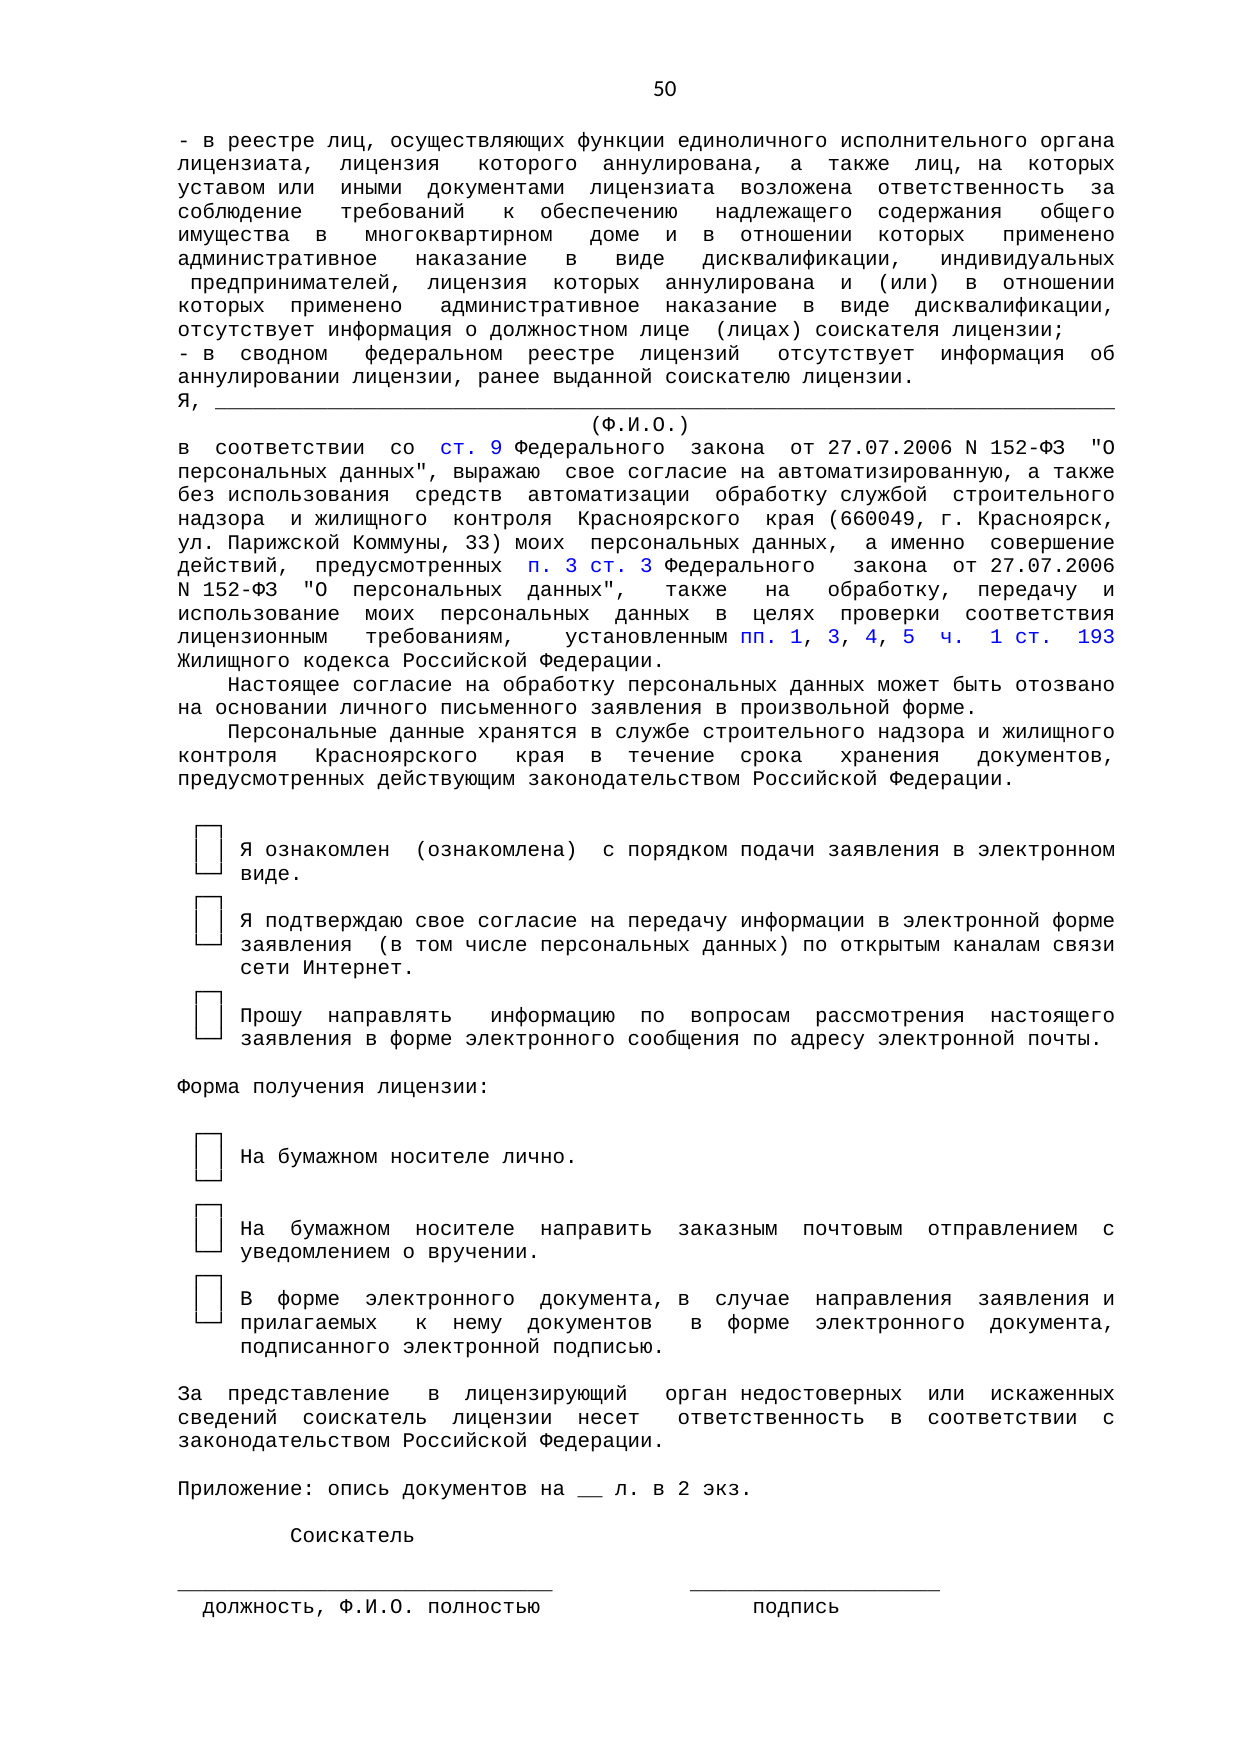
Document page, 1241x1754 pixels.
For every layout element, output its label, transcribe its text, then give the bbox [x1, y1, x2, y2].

text подписанного электронной подписью. [177, 1336, 1152, 1359]
text └─┘ заявления (в том числе персональных данных) по открытым каналам связи [177, 934, 1152, 957]
text За представление в лицензирующий орган недостоверных или искаженных [177, 1383, 1152, 1407]
text Персональные данные хранятся в службе строительного надзора и жилищного [177, 721, 1152, 744]
text использование моих персональных данных в целях проверки соответствия [177, 603, 1152, 626]
text └─┘ прилагаемых к нему документов в форме электронного документа, [177, 1312, 1152, 1336]
text └─┘ виде. [177, 863, 1152, 886]
text │ │ В форме электронного документа, в случае направления заявления и [177, 1288, 1152, 1312]
text лицензиата, лицензия которого аннулирована, а также лиц, на которых [177, 153, 1152, 177]
text │ │ Я подтверждаю свое согласие на передачу информации в электронной форме [177, 910, 1152, 934]
text имущества в многоквартирном доме и в отношении которых применено [177, 224, 1152, 248]
text └─┘ [177, 1170, 1152, 1194]
text должность, Ф.И.О. полностью подпись [177, 1596, 1152, 1619]
text - в сводном федеральном реестре лицензий отсутствует информация об [177, 343, 1152, 366]
text надзора и жилищного контроля Красноярского края (660049, г. Красноярск, [177, 508, 1152, 532]
text ┌─┐ [177, 981, 1152, 1005]
text сведений соискатель лицензии несет ответственность в соответствии с [177, 1407, 1152, 1430]
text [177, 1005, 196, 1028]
text Я, ________________________________________________________________________ [177, 390, 1152, 413]
text Соискатель [177, 1525, 1152, 1548]
text предпринимателей, лицензия которых аннулирована и (или) в отношении [177, 272, 1152, 295]
text ┌─┐ [177, 1265, 1152, 1288]
text │ │ Прошу направлять информацию по вопросам рассмотрения настоящего [222, 1005, 1152, 1028]
text Настоящее согласие на обработку персональных данных может быть отозвано [177, 674, 1152, 697]
text │ │ На бумажном носителе направить заказным почтовым отправлением с [177, 1217, 1152, 1241]
text персональных данных", выражаю свое согласие на автоматизированную, а также [177, 461, 1152, 484]
text в соответствии со ст. 9 Федерального закона от 27.07.2006 N 152-ФЗ "О [177, 437, 1152, 461]
text лицензионным требованиям, установленным пп. 1, 3, 4, 5 ч. 1 ст. 193 [177, 626, 1152, 650]
text ┌─┐ [177, 886, 1152, 910]
text ул. Парижской Коммуны, 33) моих персональных данных, а именно совершение [177, 532, 1152, 555]
text законодательством Российской Федерации. [177, 1430, 1152, 1454]
text контроля Красноярского края в течение срока хранения документов, [177, 744, 1152, 768]
text предусмотренных действующим законодательством Российской Федерации. [177, 768, 1152, 792]
text Форма получения лицензии: [177, 1076, 1152, 1099]
text │ │ Я ознакомлен (ознакомлена) с порядком подачи заявления в электронном [177, 839, 1152, 863]
text ______________________________ ____________________ [177, 1572, 1152, 1596]
text на основании личного письменного заявления в произвольной форме. [177, 697, 1152, 721]
text которых применено административное наказание в виде дисквалификации, [177, 295, 1152, 319]
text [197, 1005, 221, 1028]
text N 152-ФЗ "О персональных данных", также на обработку, передачу и [177, 579, 1152, 603]
text ┌─┐ [177, 1194, 1152, 1217]
text без использования средств автоматизации обработку службой строительного [177, 484, 1152, 508]
text └─┘ уведомлением о вручении. [177, 1241, 1152, 1265]
text Приложение: опись документов на __ л. в 2 экз. [177, 1478, 1152, 1501]
text сети Интернет. [177, 957, 1152, 981]
text административное наказание в виде дисквалификации, индивидуальных [177, 248, 1152, 272]
text └─┘ заявления в форме электронного сообщения по адресу электронной почты. [177, 1028, 1152, 1052]
text │ │ На бумажном носителе лично. [177, 1147, 1152, 1170]
text Жилищного кодекса Российской Федерации. [177, 650, 1152, 674]
text (Ф.И.О.) [177, 413, 1152, 437]
text уставом или иными документами лицензиата возложена ответственность за [177, 177, 1152, 201]
text - в реестре лиц, осуществляющих функции единоличного исполнительного органа [177, 130, 1152, 153]
text ┌─┐ [177, 816, 1152, 839]
text соблюдение требований к обеспечению надлежащего содержания общего [177, 201, 1152, 224]
text действий, предусмотренных п. 3 ст. 3 Федерального закона от 27.07.2006 [177, 555, 1152, 579]
text отсутствует информация о должностном лице (лицах) соискателя лицензии; [177, 319, 1152, 343]
text аннулировании лицензии, ранее выданной соискателю лицензии. [177, 366, 1152, 390]
text ┌─┐ [177, 1123, 1152, 1147]
